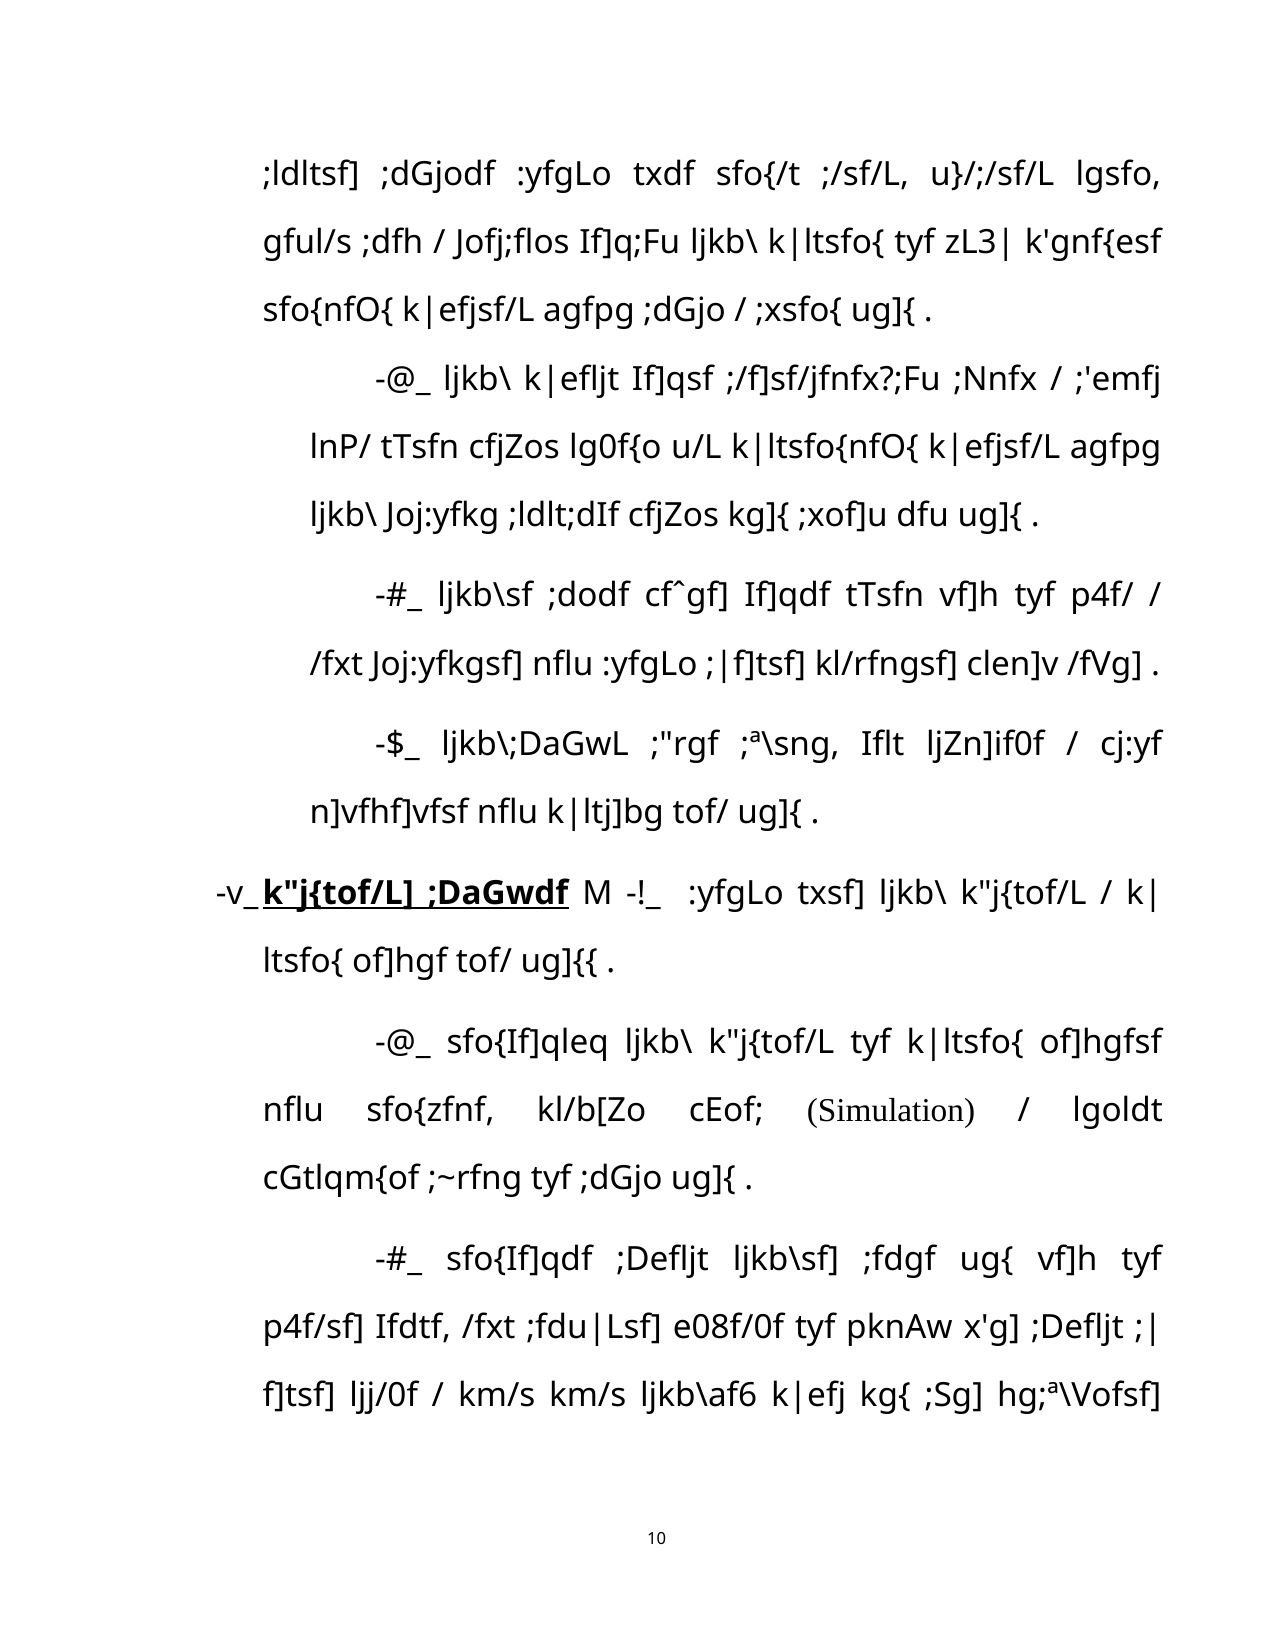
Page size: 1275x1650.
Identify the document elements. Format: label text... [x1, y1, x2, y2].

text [216, 150, 1163, 332]
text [216, 1234, 1163, 1416]
text -$_ ljkb\;DaGwL ;"rgf ;ª\sng, Iflt ljZn]if0f / cj:yf n]vfhf]vfsf nflu k|ltj]bg tof/ ug]{ . [150, 720, 1163, 833]
text -#_ ljkb\sf ;dodf cfˆgf] If]qdf tTsfn vf]h tyf p4f/ / /fxt Joj:yfkgsf] nflu :yfgLo ;|f]tsf] kl/rfngsf] clen]v /fVg] . [150, 571, 1163, 685]
text -@_ ljkb\ k|efljt If]qsf ;/f]sf/jfnfx?;Fu ;Nnfx / ;'emfj lnP/ tTsfn cfjZos lg0f{o u/L k|ltsfo{nfO{ k|efjsf/L agfpg ljkb\ Joj:yfkg ;ldlt;dIf cfjZos kg]{ ;xof]u dfu ug]{ . [150, 354, 1163, 536]
text -@_ sfo{If]qleq ljkb\ k"j{tof/L tyf k|ltsfo{ of]hgfsf nflu sfo{zfnf, kl/b[Zo cEof; (Simulation) / lgoldt cGtlqm{of ;~rfng tyf ;dGjo ug]{ . [216, 1017, 1163, 1199]
text -v_ k"j{tof/L] ;DaGwdf M -!_ :yfgLo txsf] ljkb\ k"j{tof/L / k|ltsfo{ of]hgf tof/ ug]{{ . [216, 869, 1163, 982]
